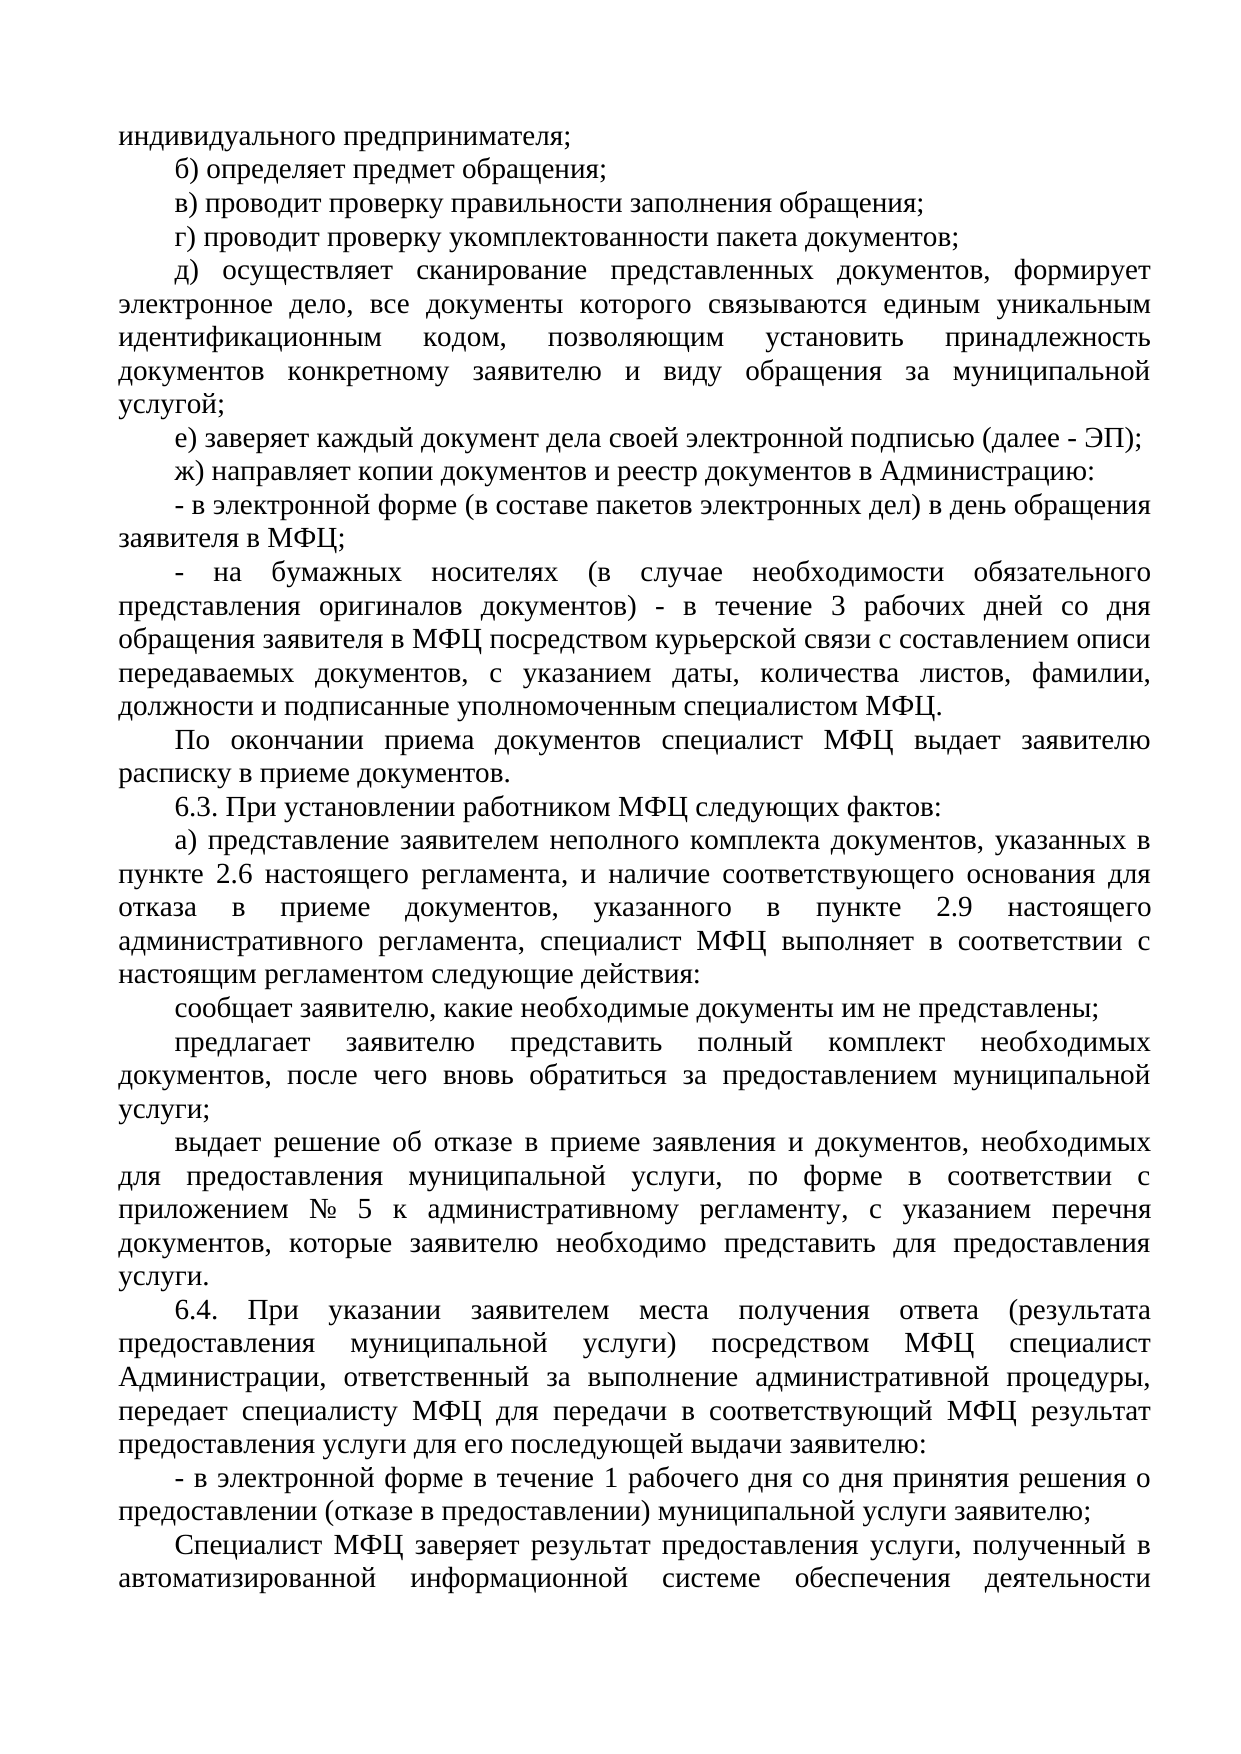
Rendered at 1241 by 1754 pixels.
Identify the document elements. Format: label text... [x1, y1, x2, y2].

text е) заверяет каждый документ дела своей электронной подписью (далее - ЭП); [118, 420, 1152, 453]
text выдает решение об отказе в приеме заявления и документов, необходимых для предоставления муниципальной услуги, по форме в соответствии с приложением № 5 к административному регламенту, с указанием перечня документов, которые заявителю необходимо представить для предоставления услуги. [118, 1124, 1152, 1292]
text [118, 1527, 1152, 1594]
text - в электронной форме (в составе пакетов электронных дел) в день обращения заявителя в МФЦ; [118, 487, 1152, 554]
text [118, 118, 1152, 152]
text сообщает заявителю, какие необходимые документы им не представлены; [118, 990, 1152, 1024]
text в) проводит проверку правильности заполнения обращения; [118, 185, 1152, 219]
text - на бумажных носителях (в случае необходимости обязательного представления оригиналов документов) - в течение 3 рабочих дней со дня обращения заявителя в МФЦ посредством курьерской связи с составлением описи передаваемых документов, с указанием даты, количества листов, фамилии, должности и подписанные уполномоченным специалистом МФЦ. [118, 554, 1152, 722]
text г) проводит проверку укомплектованности пакета документов; [118, 219, 1152, 252]
text По окончании приема документов специалист МФЦ выдает заявителю расписку в приеме документов. [118, 722, 1152, 789]
text д) осуществляет сканирование представленных документов, формирует электронное дело, все документы которого связываются единым уникальным идентификационным кодом, позволяющим установить принадлежность документов конкретному заявителю и виду обращения за муниципальной услугой; [118, 252, 1152, 420]
text ж) направляет копии документов и реестр документов в Администрацию: [118, 453, 1152, 487]
text б) определяет предмет обращения; [118, 152, 1152, 185]
text - в электронной форме в течение 1 рабочего дня со дня принятия решения о предоставлении (отказе в предоставлении) муниципальной услуги заявителю; [118, 1460, 1152, 1527]
text предлагает заявителю представить полный комплект необходимых документов, после чего вновь обратиться за предоставлением муниципальной услуги; [118, 1024, 1152, 1124]
text а) представление заявителем неполного комплекта документов, указанных в пункте 2.6 настоящего регламента, и наличие соответствующего основания для отказа в приеме документов, указанного в пункте 2.9 настоящего административного регламента, специалист МФЦ выполняет в соответствии с настоящим регламентом следующие действия: [118, 822, 1152, 990]
text 6.4. При указании заявителем места получения ответа (результата предоставления муниципальной услуги) посредством МФЦ специалист Администрации, ответственный за выполнение административной процедуры, передает специалисту МФЦ для передачи в соответствующий МФЦ результат предоставления услуги для его последующей выдачи заявителю: [118, 1292, 1152, 1460]
text 6.3. При установлении работником МФЦ следующих фактов: [118, 789, 1152, 822]
